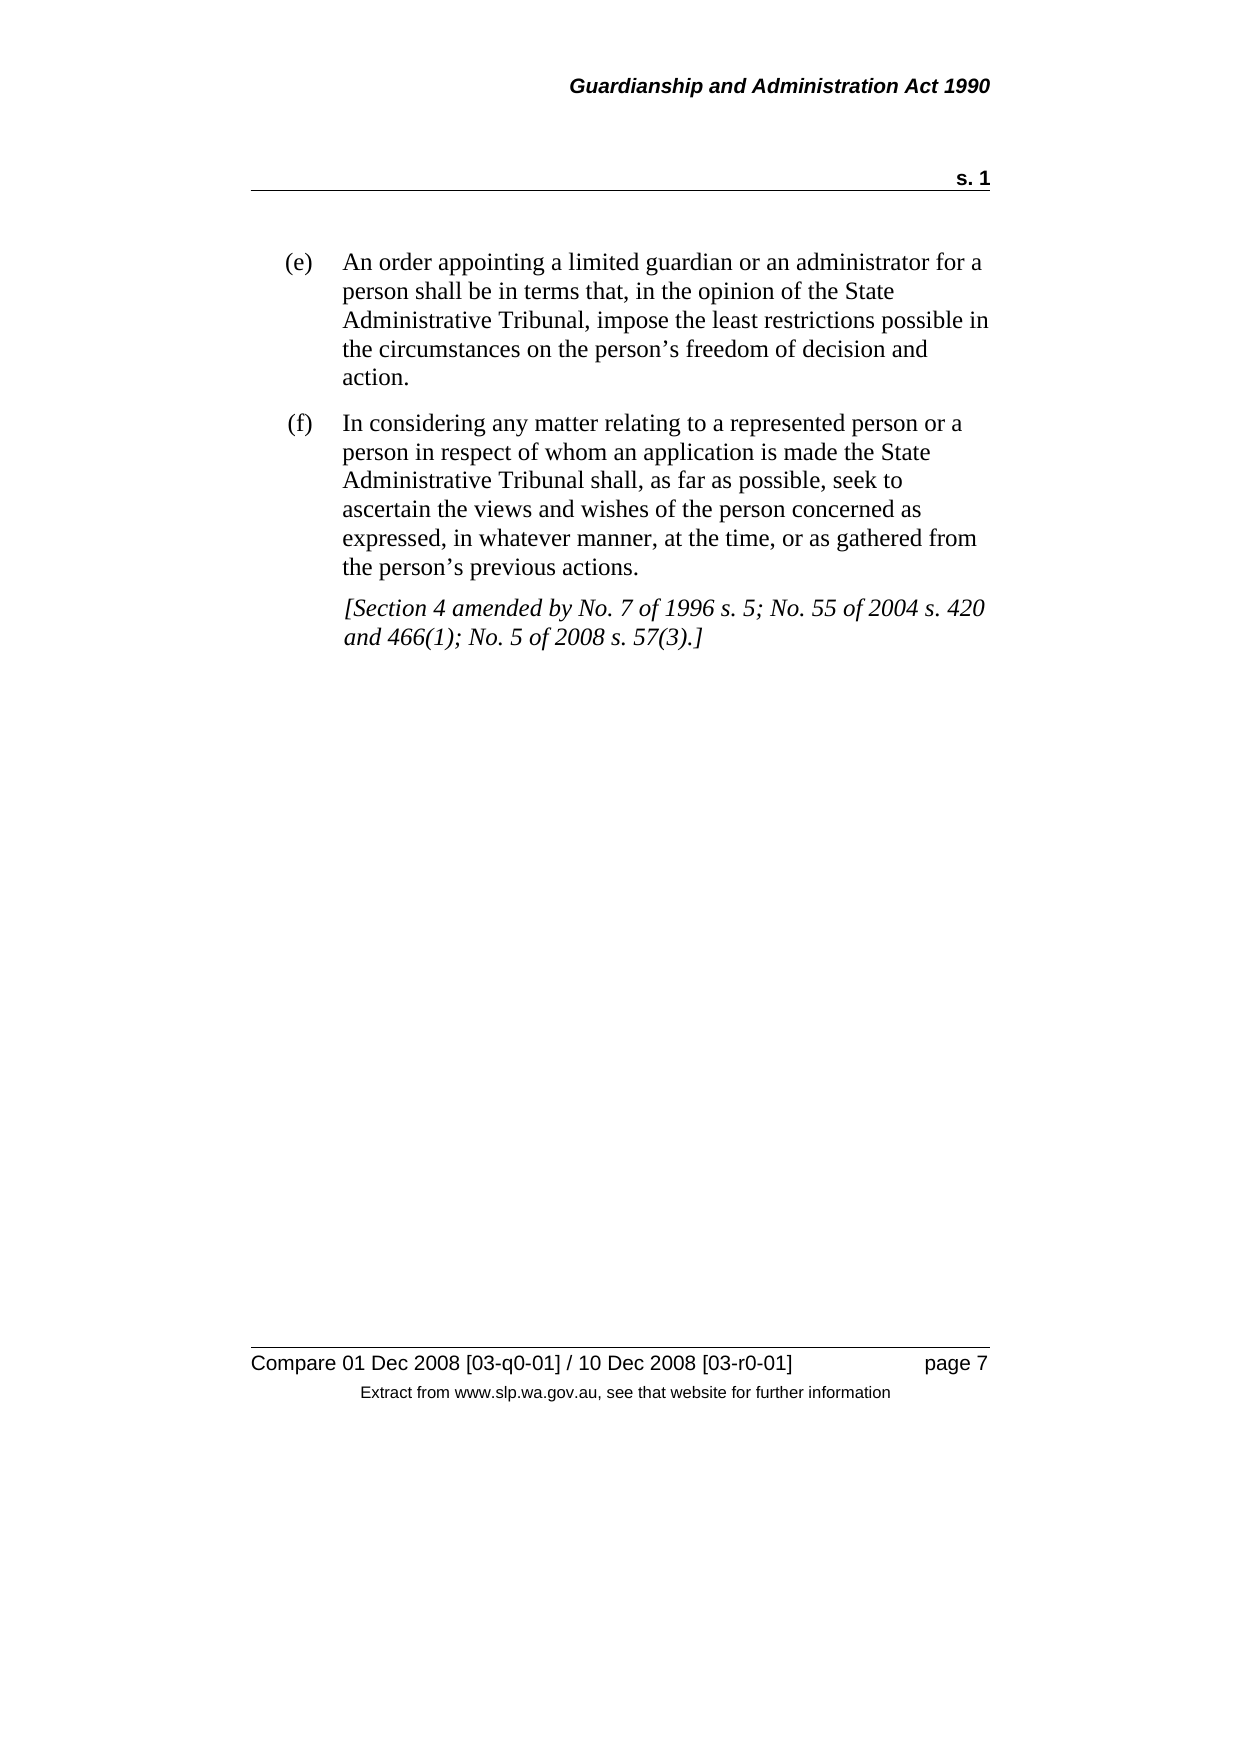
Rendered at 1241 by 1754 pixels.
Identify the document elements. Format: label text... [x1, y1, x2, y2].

text (f) In considering any matter relating to a represented person or a person in respect of whom an application is made the State Administrative Tribunal shall, as far as possible, seek to ascertain the views and wishes of the person concerned as expressed, in whatever manner, at the time, or as gathered from the person’s previous actions. [251, 408, 990, 580]
text [Section 4 amended by No. 7 of 1996 s. 5; No. 55 of 2004 s. 420 and 466(1); No. 5 of 2008 s. 57(3).] [251, 593, 990, 650]
text (e) An order appointing a limited guardian or an administrator for a person shall be in terms that, in the opinion of the State Administrative Tribunal, impose the least restrictions possible in the circumstances on the person’s freedom of decision and action. [251, 247, 990, 391]
